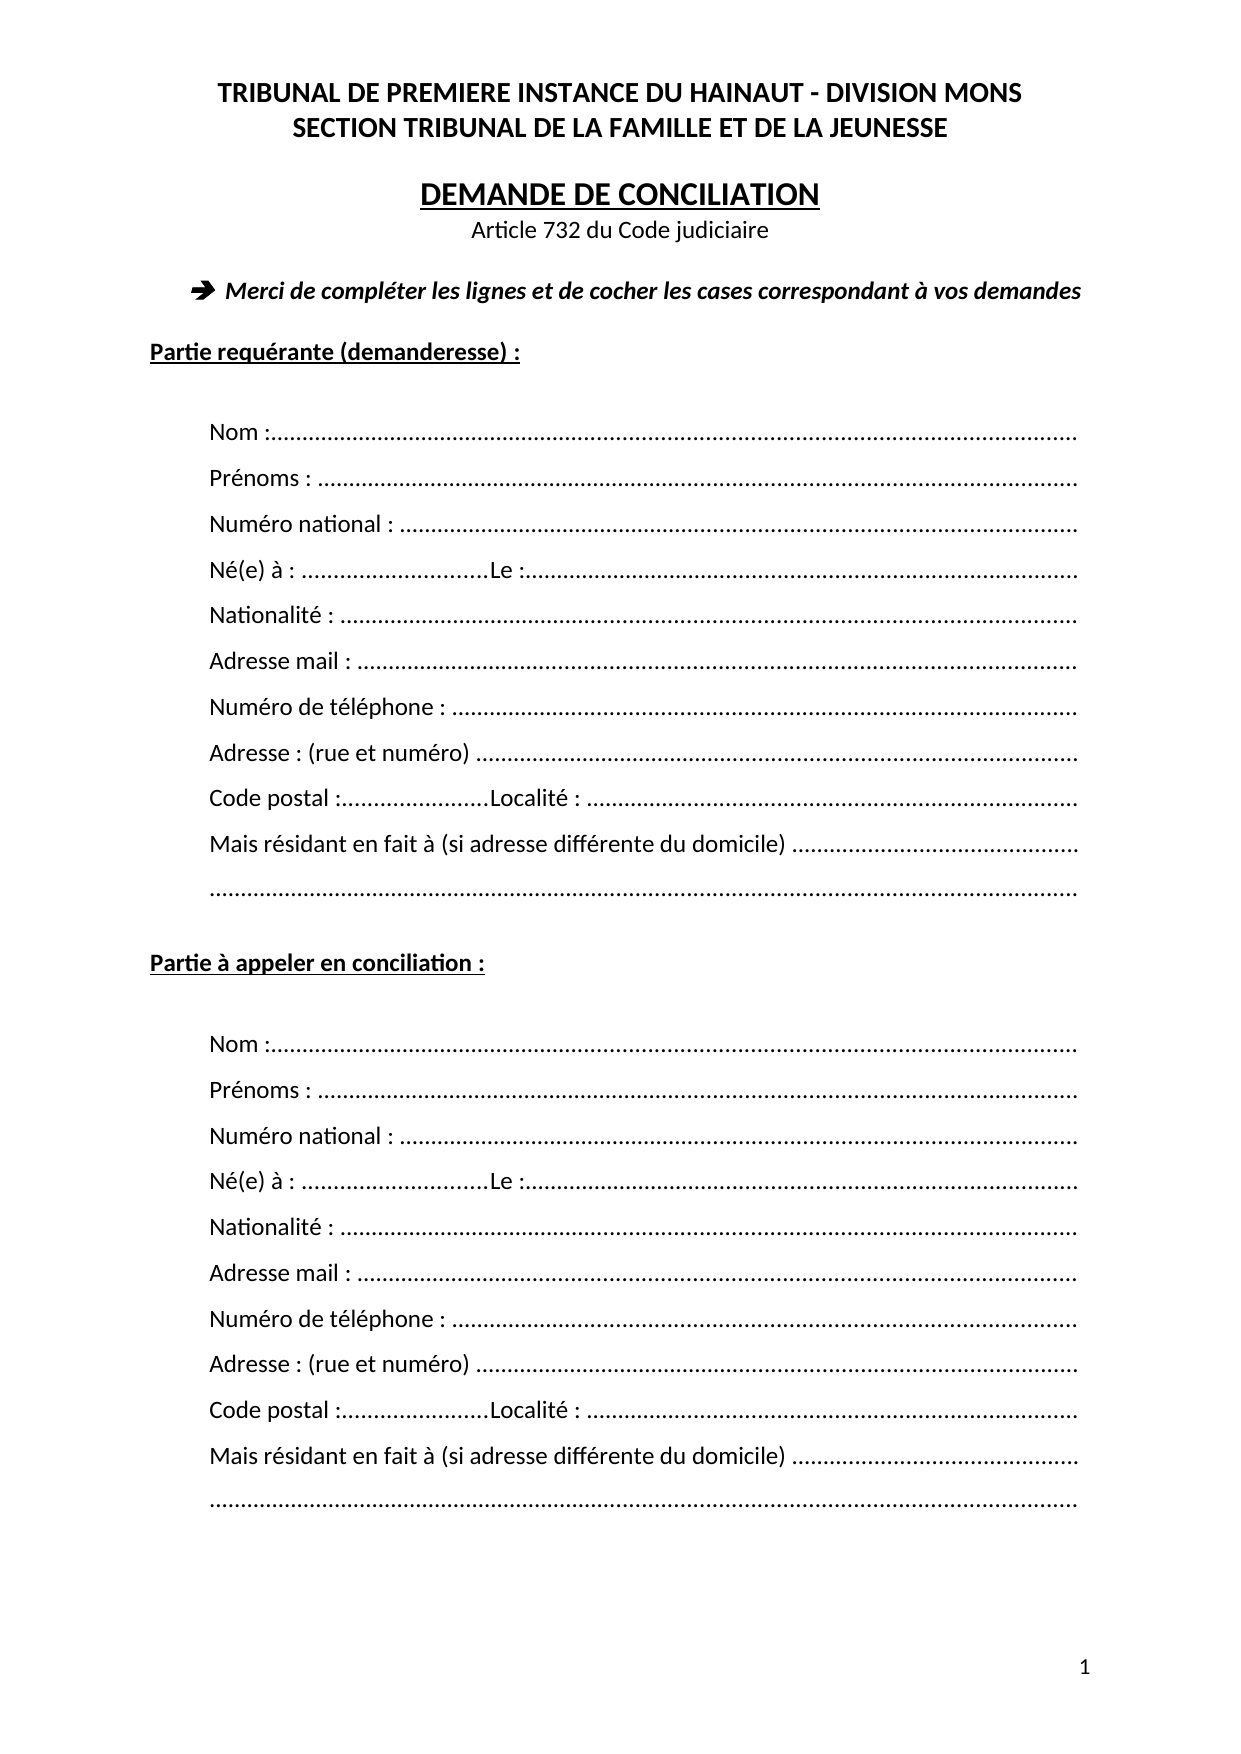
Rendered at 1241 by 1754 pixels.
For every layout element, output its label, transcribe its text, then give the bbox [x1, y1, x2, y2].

text Nom : [209, 417, 1090, 447]
text Code postal : Localité : [209, 1394, 1090, 1425]
text Code postal : Localité : [209, 782, 1090, 813]
text Article 732 du Code judiciaire [150, 214, 1090, 244]
text Adresse : (rue et numéro) [209, 1348, 1090, 1379]
text Né(e) à : Le : [209, 554, 1090, 584]
text Numéro national : [209, 1120, 1090, 1150]
text Nom : [209, 1028, 1090, 1059]
text Numéro de téléphone : [209, 1303, 1090, 1333]
text Adresse mail : [209, 645, 1090, 676]
text Numéro de téléphone : [209, 691, 1090, 721]
text Mais résidant en fait à (si adresse différente du domicile) [209, 1440, 1090, 1470]
text Mais résidant en fait à (si adresse différente du domicile) [209, 828, 1090, 859]
text Numéro national : [209, 508, 1090, 538]
text Adresse mail : [209, 1257, 1090, 1287]
text Nationalité : [209, 1211, 1090, 1242]
text Prénoms : [209, 1074, 1090, 1104]
text Adresse : (rue et numéro) [209, 737, 1090, 767]
text DEMANDE DE CONCILIATION [150, 173, 1090, 214]
text Prénoms : [209, 462, 1090, 493]
text Partie à appeler en conciliation : [150, 948, 1090, 978]
list Merci de compléter les lignes et de cocher les cases correspondant à vos demandes [187, 275, 1090, 305]
text Né(e) à : Le : [209, 1166, 1090, 1196]
text Nationalité : [209, 599, 1090, 630]
text Partie requérante (demanderesse) : [150, 336, 1090, 366]
